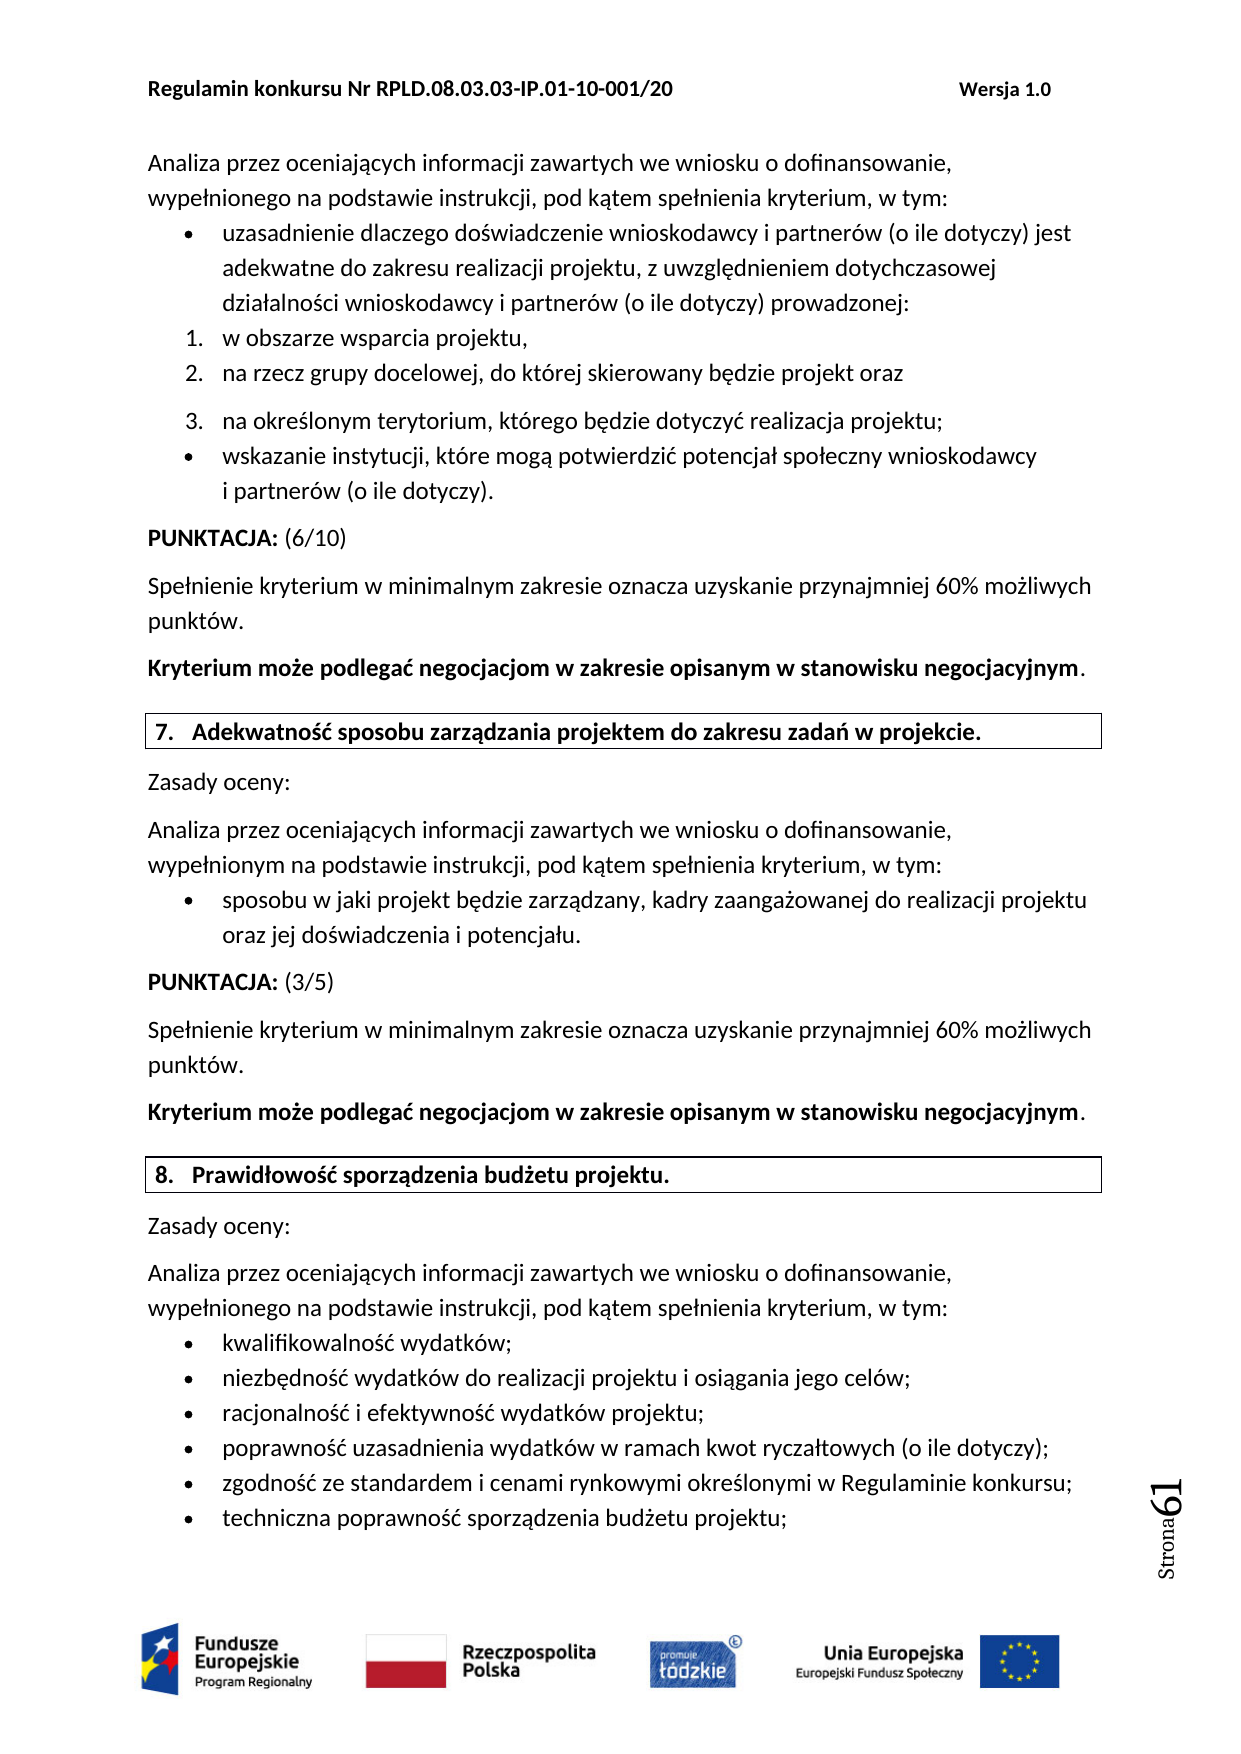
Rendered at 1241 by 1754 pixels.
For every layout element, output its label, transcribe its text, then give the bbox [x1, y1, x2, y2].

text Spełnienie kryterium w minimalnym zakresie oznacza uzyskanie przynajmniej 60% możliwych punktów. [148, 1014, 1093, 1079]
list uzasadnienie dlaczego doświadczenie wnioskodawcy i partnerów (o ile dotyczy) jest adekwatne do zakresu realizacji projektu, z uwzględnieniem dotychczasowej działalności wnioskodawcy i partnerów (o ile dotyczy) prowadzonej: [185, 218, 1093, 318]
picture [53, 1561, 1105, 1751]
list Adekwatność sposobu zarządzania projektem do zakresu zadań w projekcie. [146, 714, 1101, 748]
list niezbędność wydatków do realizacji projektu i osiągania jego celów; [185, 1363, 1093, 1393]
text 3. na określonym terytorium, którego będzie dotyczyć realizacja projektu; [185, 405, 1093, 436]
text Spełnienie kryterium w minimalnym zakresie oznacza uzyskanie przynajmniej 60% możliwych punktów. [148, 570, 1093, 636]
text 2. na rzecz grupy docelowej, do której skierowany będzie projekt oraz [185, 358, 1093, 388]
text Zasady oceny: [148, 1210, 1093, 1241]
list zgodność ze standardem i cenami rynkowymi określonymi w Regulaminie konkursu; [185, 1468, 1093, 1498]
list racjonalność i efektywność wydatków projektu; [185, 1398, 1093, 1428]
text PUNKTACJA: (3/5) [148, 966, 1093, 997]
list sposobu w jaki projekt będzie zarządzany, kadry zaangażowanej do realizacji projektu oraz jej doświadczenia i potencjału. [185, 884, 1093, 949]
text 1. w obszarze wsparcia projektu, [185, 323, 1093, 353]
text PUNKTACJA: (6/10) [148, 523, 1093, 553]
text Analiza przez oceniających informacji zawartych we wniosku o dofinansowanie, wypełnionego na podstawie instrukcji, pod kątem spełnienia kryterium, w tym: [148, 148, 1093, 213]
text Kryterium może podlegać negocjacjom w zakresie opisanym w stanowisku negocjacyjnym. [148, 653, 1093, 683]
text Analiza przez oceniających informacji zawartych we wniosku o dofinansowanie, wypełnionego na podstawie instrukcji, pod kątem spełnienia kryterium, w tym: [148, 1258, 1093, 1323]
list poprawność uzasadnienia wydatków w ramach kwot ryczałtowych (o ile dotyczy); [185, 1433, 1093, 1463]
text Zasady oceny: [148, 766, 1093, 797]
list Prawidłowość sporządzenia budżetu projektu. [146, 1158, 1101, 1192]
text Analiza przez oceniających informacji zawartych we wniosku o dofinansowanie, wypełnionym na podstawie instrukcji, pod kątem spełnienia kryterium, w tym: [148, 814, 1093, 879]
list techniczna poprawność sporządzenia budżetu projektu; [185, 1503, 1093, 1533]
list wskazanie instytucji, które mogą potwierdzić potencjał społeczny wnioskodawcy i partnerów (o ile dotyczy). [185, 440, 1093, 506]
list kwalifikowalność wydatków; [185, 1328, 1093, 1358]
text Kryterium może podlegać negocjacjom w zakresie opisanym w stanowisku negocjacyjnym. [148, 1096, 1093, 1127]
